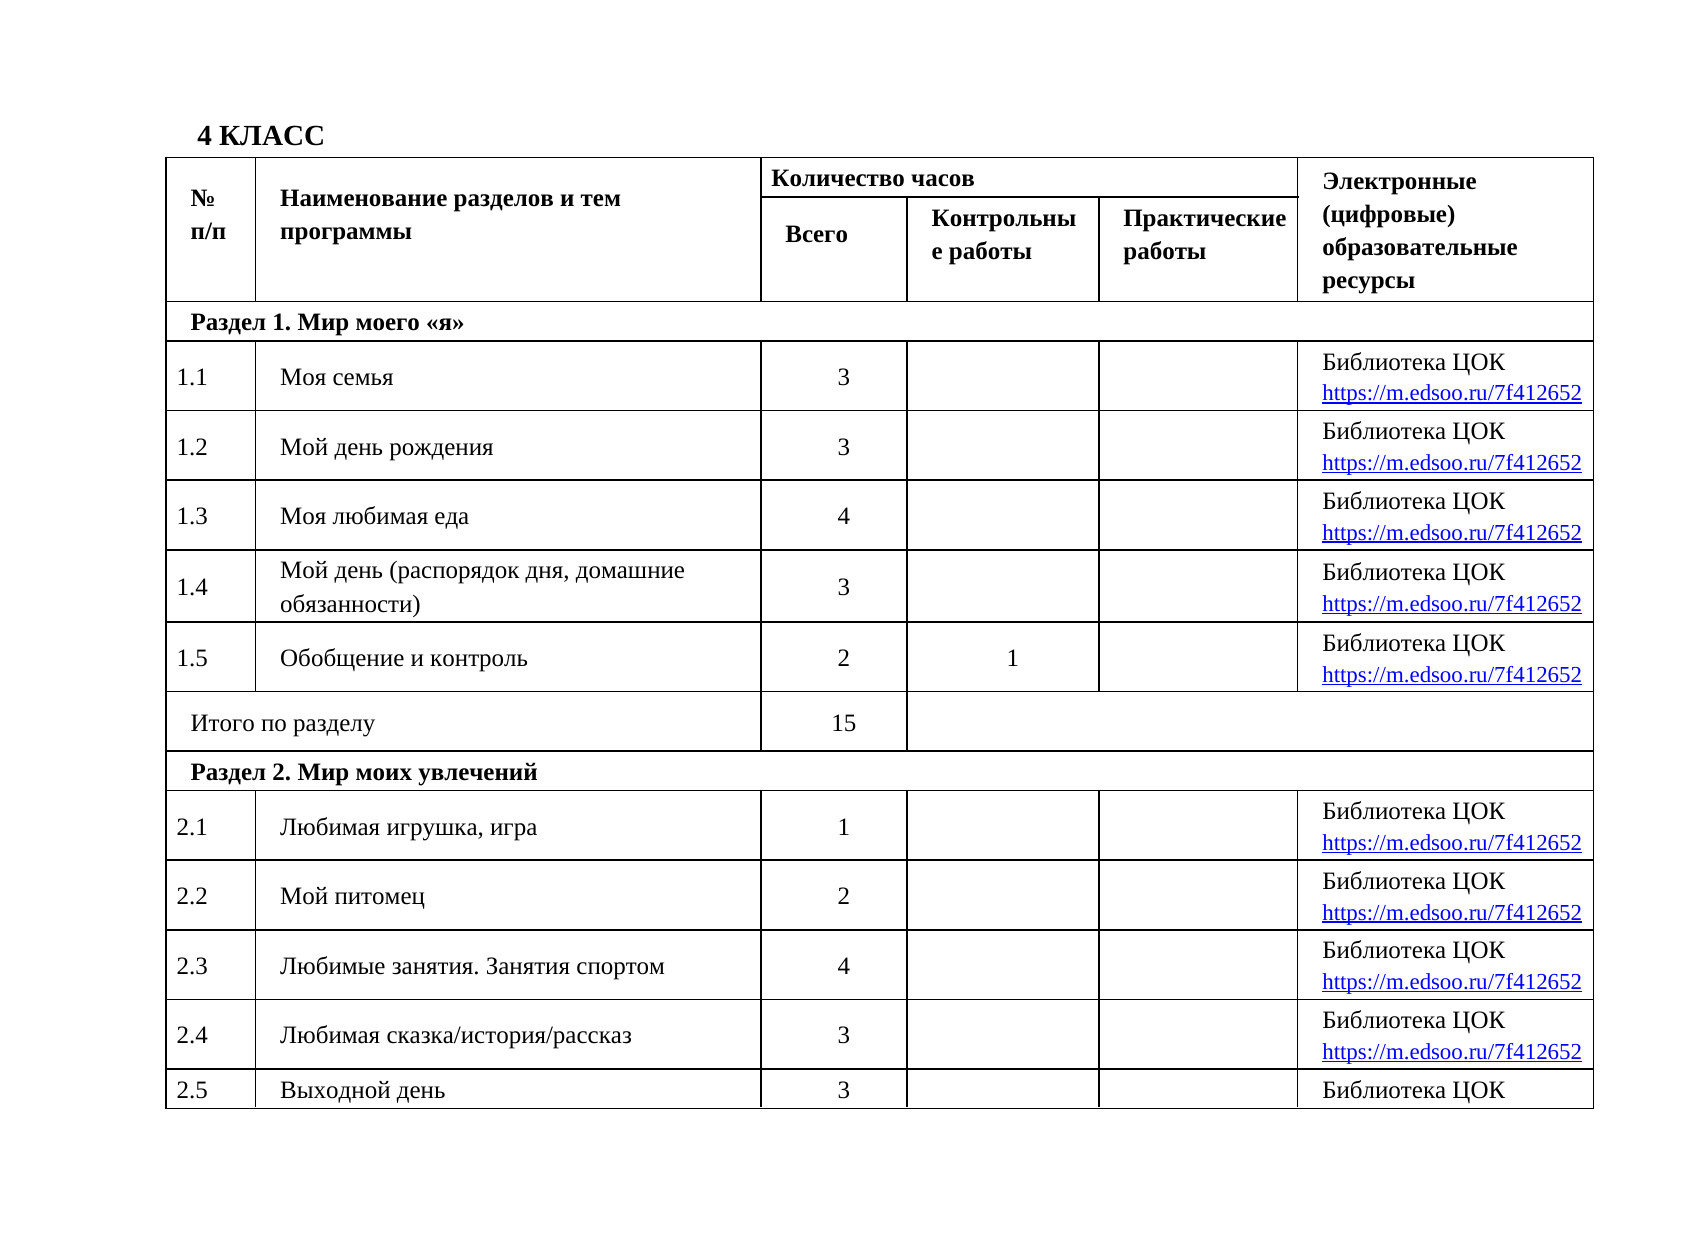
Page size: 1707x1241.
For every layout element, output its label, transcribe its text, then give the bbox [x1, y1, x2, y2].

table_cell Библиотека ЦОК https://m.edsoo.ru/7f412652 [1298, 623, 1593, 691]
table_cell [1100, 623, 1297, 691]
table_cell [908, 411, 1098, 479]
table_cell Моя семья [256, 342, 760, 410]
table_cell 15 [762, 692, 906, 750]
table_cell [1100, 1000, 1297, 1068]
table_cell Итого по разделу [167, 692, 760, 750]
table_cell Выходной день [256, 1070, 760, 1107]
table_cell Моя любимая еда [256, 481, 760, 549]
table_cell 1.3 [167, 481, 255, 549]
table_cell 3 [762, 342, 906, 410]
table_cell 1.1 [167, 342, 255, 410]
table_cell [1100, 481, 1297, 549]
table_cell Библиотека ЦОК https://m.edsoo.ru/7f412652 [1298, 411, 1593, 479]
table_header Наименование разделов и тем программы [256, 158, 760, 301]
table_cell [1298, 1070, 1593, 1107]
table_cell Мой день рождения [256, 411, 760, 479]
table_cell [1100, 931, 1297, 998]
table_cell 2.3 [167, 931, 255, 998]
table_cell [908, 692, 1593, 750]
table_cell Всего [762, 198, 906, 301]
table_cell Любимая сказка/история/рассказ [256, 1000, 760, 1068]
table_cell 2.4 [167, 1000, 255, 1068]
table_cell 4 [762, 931, 906, 998]
table_cell [1100, 551, 1297, 621]
table_cell [1100, 411, 1297, 479]
table_cell 2 [762, 861, 906, 929]
table_cell [1100, 1070, 1297, 1107]
table_cell 1.5 [167, 623, 255, 691]
table_cell [908, 481, 1098, 549]
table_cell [1298, 931, 1593, 998]
table_header № п/п [167, 158, 255, 301]
table_cell Библиотека ЦОК https://m.edsoo.ru/7f412652 [1298, 861, 1593, 929]
table_cell 2.2 [167, 861, 255, 929]
table_cell 3 [762, 1000, 906, 1068]
table_cell [908, 861, 1098, 929]
table_header Количество часов [762, 158, 1297, 196]
table_cell Библиотека ЦОК https://m.edsoo.ru/7f412652 [1298, 551, 1593, 621]
table_cell 1 [762, 791, 906, 859]
table_cell Обобщение и контроль [256, 623, 760, 691]
table_cell [908, 342, 1098, 410]
table_cell Практические работы [1100, 198, 1297, 301]
table_cell Мой день (распорядок дня, домашние обязанности) [256, 551, 760, 621]
table_cell Библиотека ЦОК https://m.edsoo.ru/7f412652 [1298, 481, 1593, 549]
table_cell Любимые занятия. Занятия спортом [256, 931, 760, 998]
table_cell 3 [762, 411, 906, 479]
table_cell Раздел 2. Мир моих увлечений [167, 752, 1593, 790]
table_cell 1.4 [167, 551, 255, 621]
table_cell 2 [762, 623, 906, 691]
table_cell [1298, 1000, 1593, 1068]
table_cell Библиотека ЦОК https://m.edsoo.ru/7f412652 [1298, 342, 1593, 410]
table_cell [908, 1000, 1098, 1068]
table_cell 2.1 [167, 791, 255, 859]
table_cell 1 [908, 623, 1098, 691]
table_cell [1100, 791, 1297, 859]
table_cell [908, 931, 1098, 998]
table_cell [908, 551, 1098, 621]
table_cell [908, 791, 1098, 859]
table_cell 1.2 [167, 411, 255, 479]
table_cell Библиотека ЦОК https://m.edsoo.ru/7f412652 [1298, 791, 1593, 859]
table_cell 2.5 [167, 1070, 255, 1107]
table_cell Контрольные работы [908, 198, 1098, 301]
table_header Электронные (цифровые) образовательные ресурсы [1298, 158, 1593, 301]
table_cell 3 [762, 551, 906, 621]
table_cell 4 [762, 481, 906, 549]
text 4 КЛАСС [190, 118, 1618, 152]
table_cell Раздел 1. Мир моего «я» [167, 302, 1593, 340]
table_cell [1100, 861, 1297, 929]
table_cell [908, 1070, 1098, 1107]
table_cell Мой питомец [256, 861, 760, 929]
table_cell 3 [762, 1070, 906, 1107]
table_cell [1100, 342, 1297, 410]
table_cell Любимая игрушка, игра [256, 791, 760, 859]
